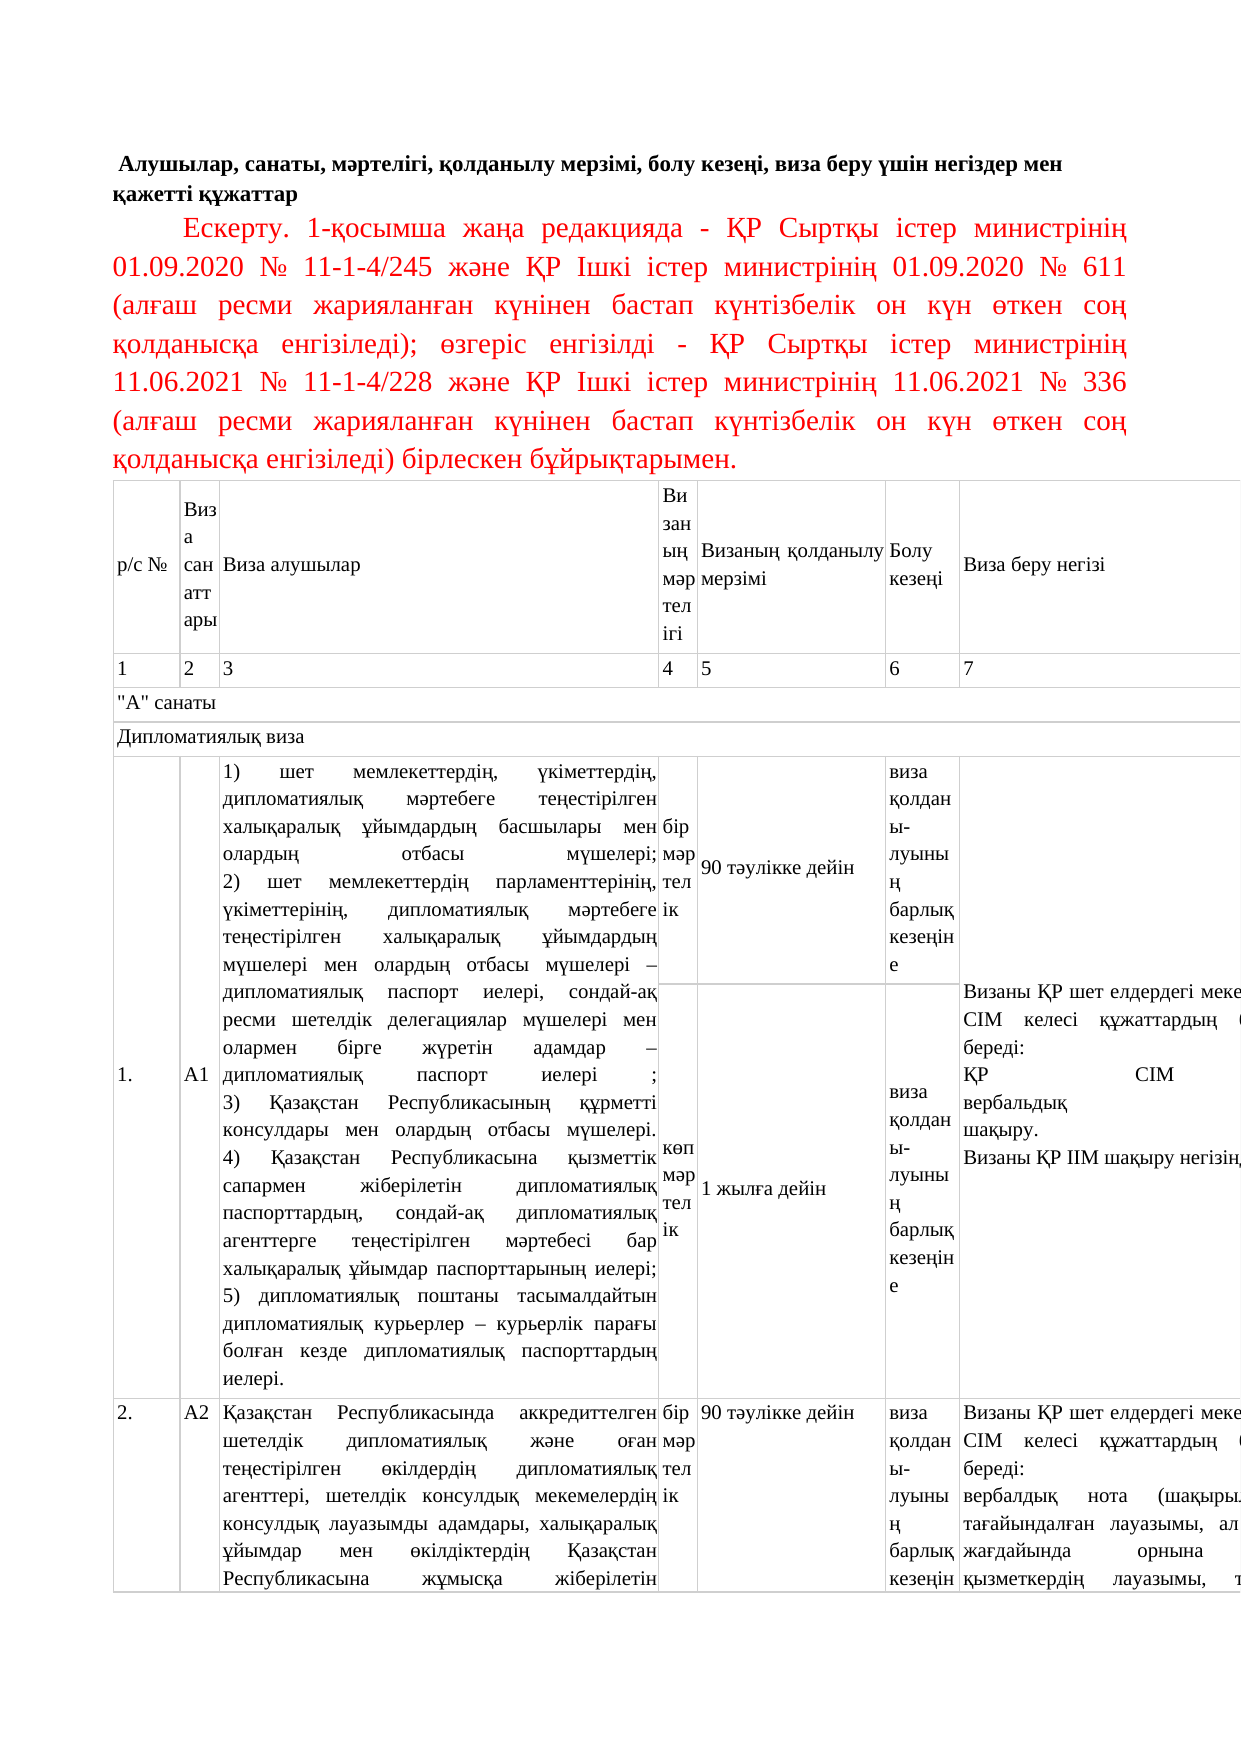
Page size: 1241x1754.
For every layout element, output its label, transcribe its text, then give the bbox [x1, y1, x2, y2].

table_cell виза қолданы-луының барлық кезеңіне [886, 757, 959, 983]
table_cell 4 [659, 654, 697, 687]
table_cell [220, 1399, 658, 1591]
table_cell 90 тәулікке дейін [698, 1399, 885, 1591]
table_cell 7 [960, 654, 1240, 687]
table_header Виза беру негізі [960, 481, 1240, 653]
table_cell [886, 1399, 959, 1591]
table_cell А2 [181, 1399, 219, 1591]
table_cell Дипломатиялық виза [114, 723, 1240, 756]
table_cell 6 [886, 654, 959, 687]
table_cell көп мәртелік [659, 985, 697, 1397]
table_cell бір мәртелік [659, 757, 697, 983]
table_cell А1 [181, 757, 219, 1397]
table_cell виза қолданы-луының барлық кезеңіне [886, 985, 959, 1397]
table_cell 2. [114, 1399, 179, 1591]
table_header Виза алушылар [220, 481, 658, 653]
table_cell Визаны ҚР шет елдердегі мекемелері немесе ҚР СІМ келесі құжаттардың бірінің негізінде береді: ҚР СІМ нұсқауы; вербальдық нота; шақыру. Визаны ҚР ІІМ шақыру негізінде береді. [960, 757, 1240, 1397]
table_header р/с № [114, 481, 179, 653]
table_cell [960, 1399, 1240, 1591]
table_cell 90 тәулікке дейін [698, 757, 885, 983]
table_header Визаның қолданылу мерзімі [698, 481, 885, 653]
text Алушылар, санаты, мәртелігі, қолданылу мерзімі, болу кезеңі, виза беру үшін негіздер мен қажетті құжаттар [112, 150, 1128, 207]
table_cell 2 [181, 654, 219, 687]
table_cell "А" санаты [114, 688, 1240, 721]
table_header Болу кезеңі [886, 481, 959, 653]
table_cell 1 [114, 654, 179, 687]
table_header Визаның мәртелігі [659, 481, 697, 653]
table_header Виза санаттары [181, 481, 219, 653]
table_cell 3 [220, 654, 658, 687]
table_cell 1. [114, 757, 179, 1397]
table_cell 5 [698, 654, 885, 687]
table_cell 1) шет мемлекеттердің, үкіметтердің, дипломатиялық мәртебеге теңестірілген халықаралық ұйымдардың басшылары мен олардың отбасы мүшелері; 2) шет мемлекеттердің парламенттерінің, үкіметтерінің, дипломатиялық мәртебеге теңестірілген халықаралық ұйымдардың мүшелері мен олардың отбасы мүшелері – дипломатиялық паспорт иелері, сондай-ақ ресми шетелдік делегациялар мүшелері мен олармен бірге жүретін адамдар – дипломатиялық паспорт иелері ; 3) Қазақстан Республикасының құрметті консулдары мен олардың отбасы мүшелері. 4) Қазақстан Республикасына қызметтік сапармен жіберілетін дипломатиялық паспорттардың, сондай-ақ дипломатиялық агенттерге теңестірілген мәртебесі бар халықаралық ұйымдар паспорттарының иелері; 5) дипломатиялық поштаны тасымалдайтын дипломатиялық курьерлер – курьерлік парағы болған кезде дипломатиялық паспорттардың иелері. [220, 757, 658, 1397]
table_cell бір мәртелік [659, 1399, 697, 1591]
table_cell 1 жылға дейін [698, 985, 885, 1397]
text Ескерту. 1-қосымша жаңа редакцияда - ҚР Сыртқы істер министрінің 01.09.2020 № 11-1-4/245 және ҚР Ішкі істер министрінің 01.09.2020 № 611 (алғаш ресми жарияланған күнінен бастап күнтізбелік он күн өткен соң қолданысқа енгізіледі); өзгеріс енгізілді - ҚР Сыртқы істер министрінің 11.06.2021 № 11-1-4/228 және ҚР Ішкі істер министрінің 11.06.2021 № 336 (алғаш ресми жарияланған күнінен бастап күнтізбелік он күн өткен соң қолданысқа енгізіледі) бірлескен бұйрықтарымен. [112, 210, 1128, 475]
